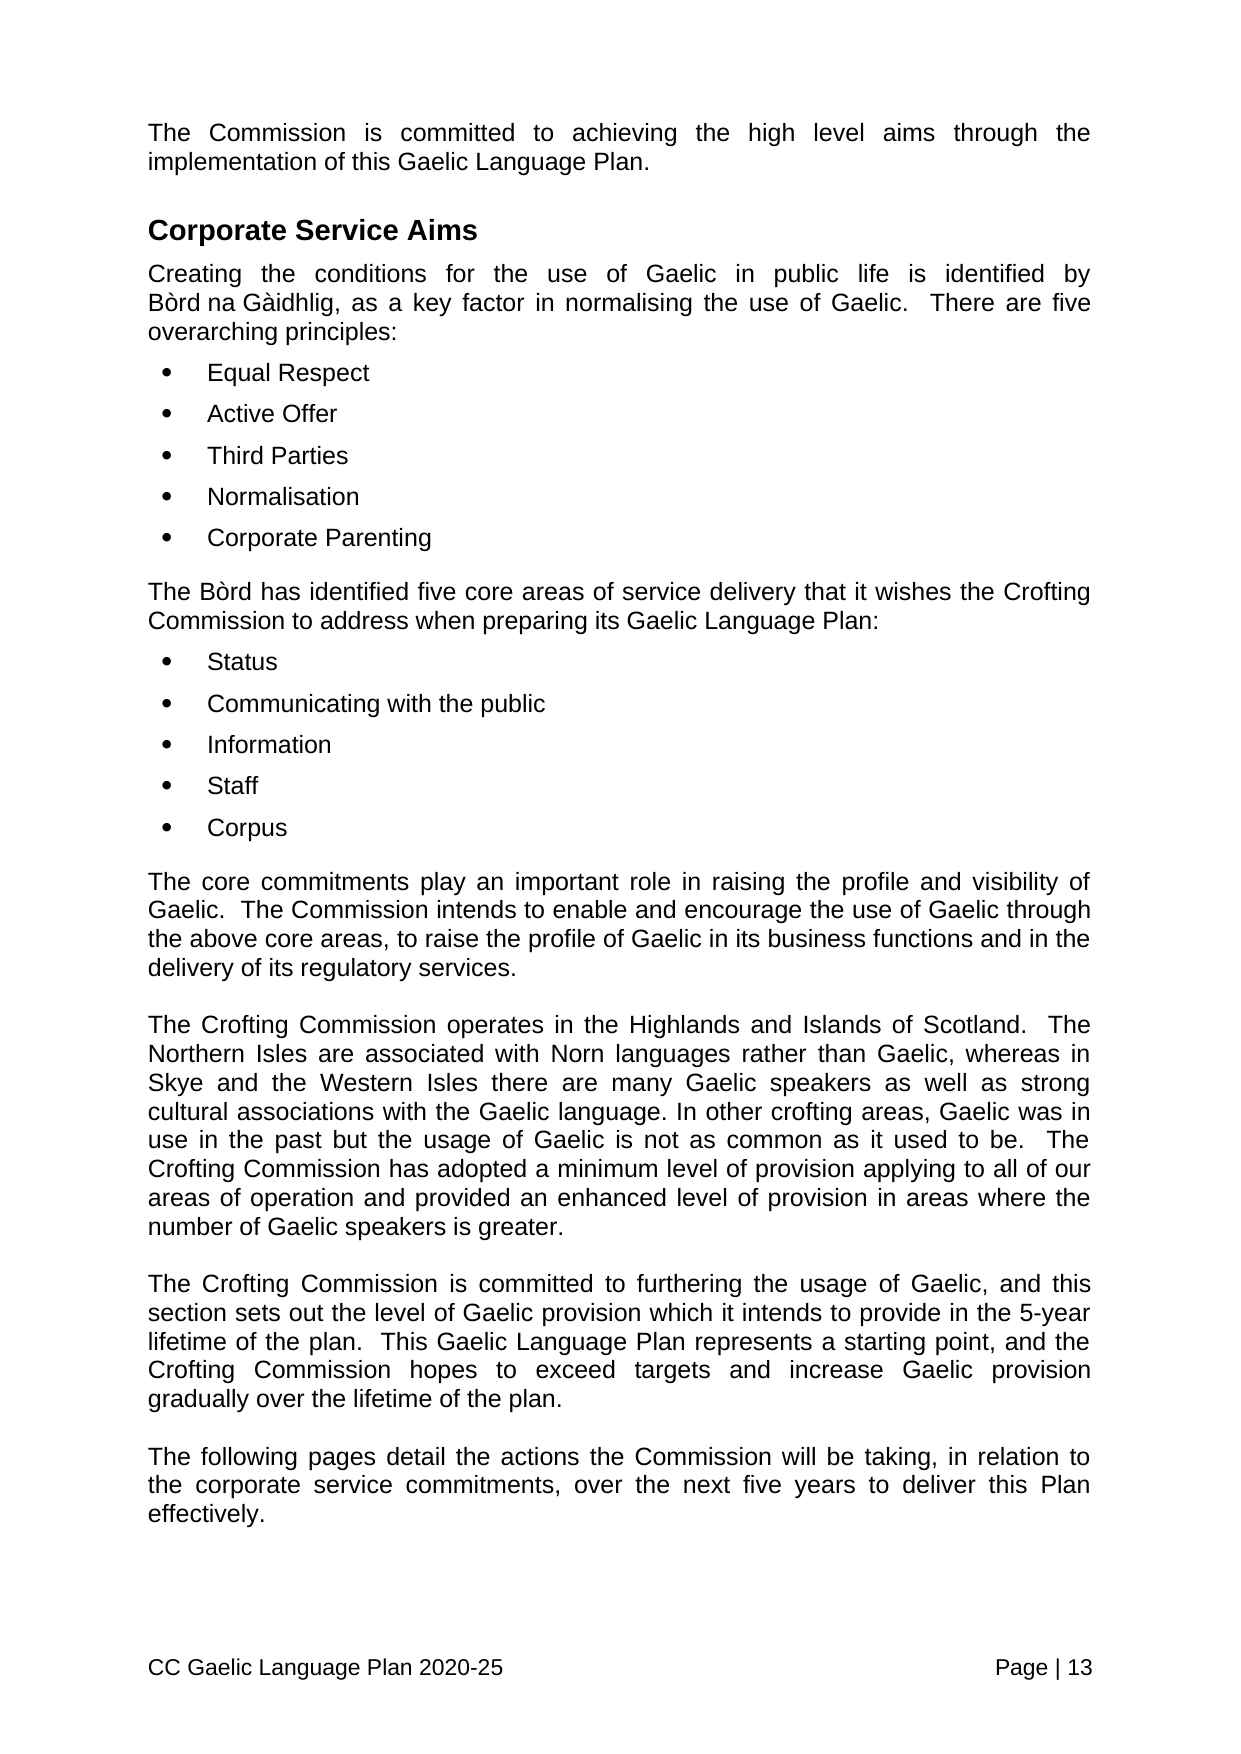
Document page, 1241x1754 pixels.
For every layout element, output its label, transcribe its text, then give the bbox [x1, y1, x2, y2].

list Equal Respect [162, 358, 1092, 387]
list Normalisation [162, 482, 1092, 511]
text The core commitments play an important role in raising the profile and visibility of Gaelic. The Commission intends to enable and encourage the use of Gaelic through the above core areas, to raise the profile of Gaelic in its business functions and in the delivery of its regulatory services. [148, 866, 1092, 981]
text The Crofting Commission is committed to furthering the usage of Gaelic, and this section sets out the level of Gaelic provision which it intends to provide in the 5-year lifetime of the plan. This Gaelic Language Plan represents a starting point, and the Crofting Commission hopes to exceed targets and increase Gaelic provision gradually over the lifetime of the plan. [148, 1269, 1092, 1413]
list Active Offer [162, 399, 1092, 428]
text The Bòrd has identified five core areas of service delivery that it wishes the Crofting Commission to address when preparing its Gaelic Language Plan: [148, 577, 1092, 635]
text The Commission is committed to achieving the high level aims through the implementation of this Gaelic Language Plan. [148, 118, 1092, 176]
list Corpus [162, 813, 1092, 841]
subtitle Corporate Service Aims [148, 213, 1092, 247]
list Communicating with the public [162, 688, 1092, 717]
list Staff [162, 771, 1092, 800]
list Status [162, 647, 1092, 676]
text The Crofting Commission operates in the Highlands and Islands of Scotland. The Northern Isles are associated with Norn languages rather than Gaelic, whereas in Skye and the Western Isles there are many Gaelic speakers as well as strong cultural associations with the Gaelic language. In other crofting areas, Gaelic was in use in the past but the usage of Gaelic is not as common as it used to be. The Crofting Commission has adopted a minimum level of provision applying to all of our areas of operation and provided an enhanced level of provision in areas where the number of Gaelic speakers is greater. [148, 1010, 1092, 1240]
list Information [162, 730, 1092, 759]
list Corporate Parenting [162, 523, 1092, 552]
text The following pages detail the actions the Commission will be taking, in relation to the corporate service commitments, over the next five years to deliver this Plan effectively. [148, 1441, 1092, 1528]
list Third Parties [162, 441, 1092, 469]
text Creating the conditions for the use of Gaelic in public life is identified by Bòrd na Gàidhlig, as a key factor in normalising the use of Gaelic. There are five overarching principles: [148, 259, 1092, 345]
